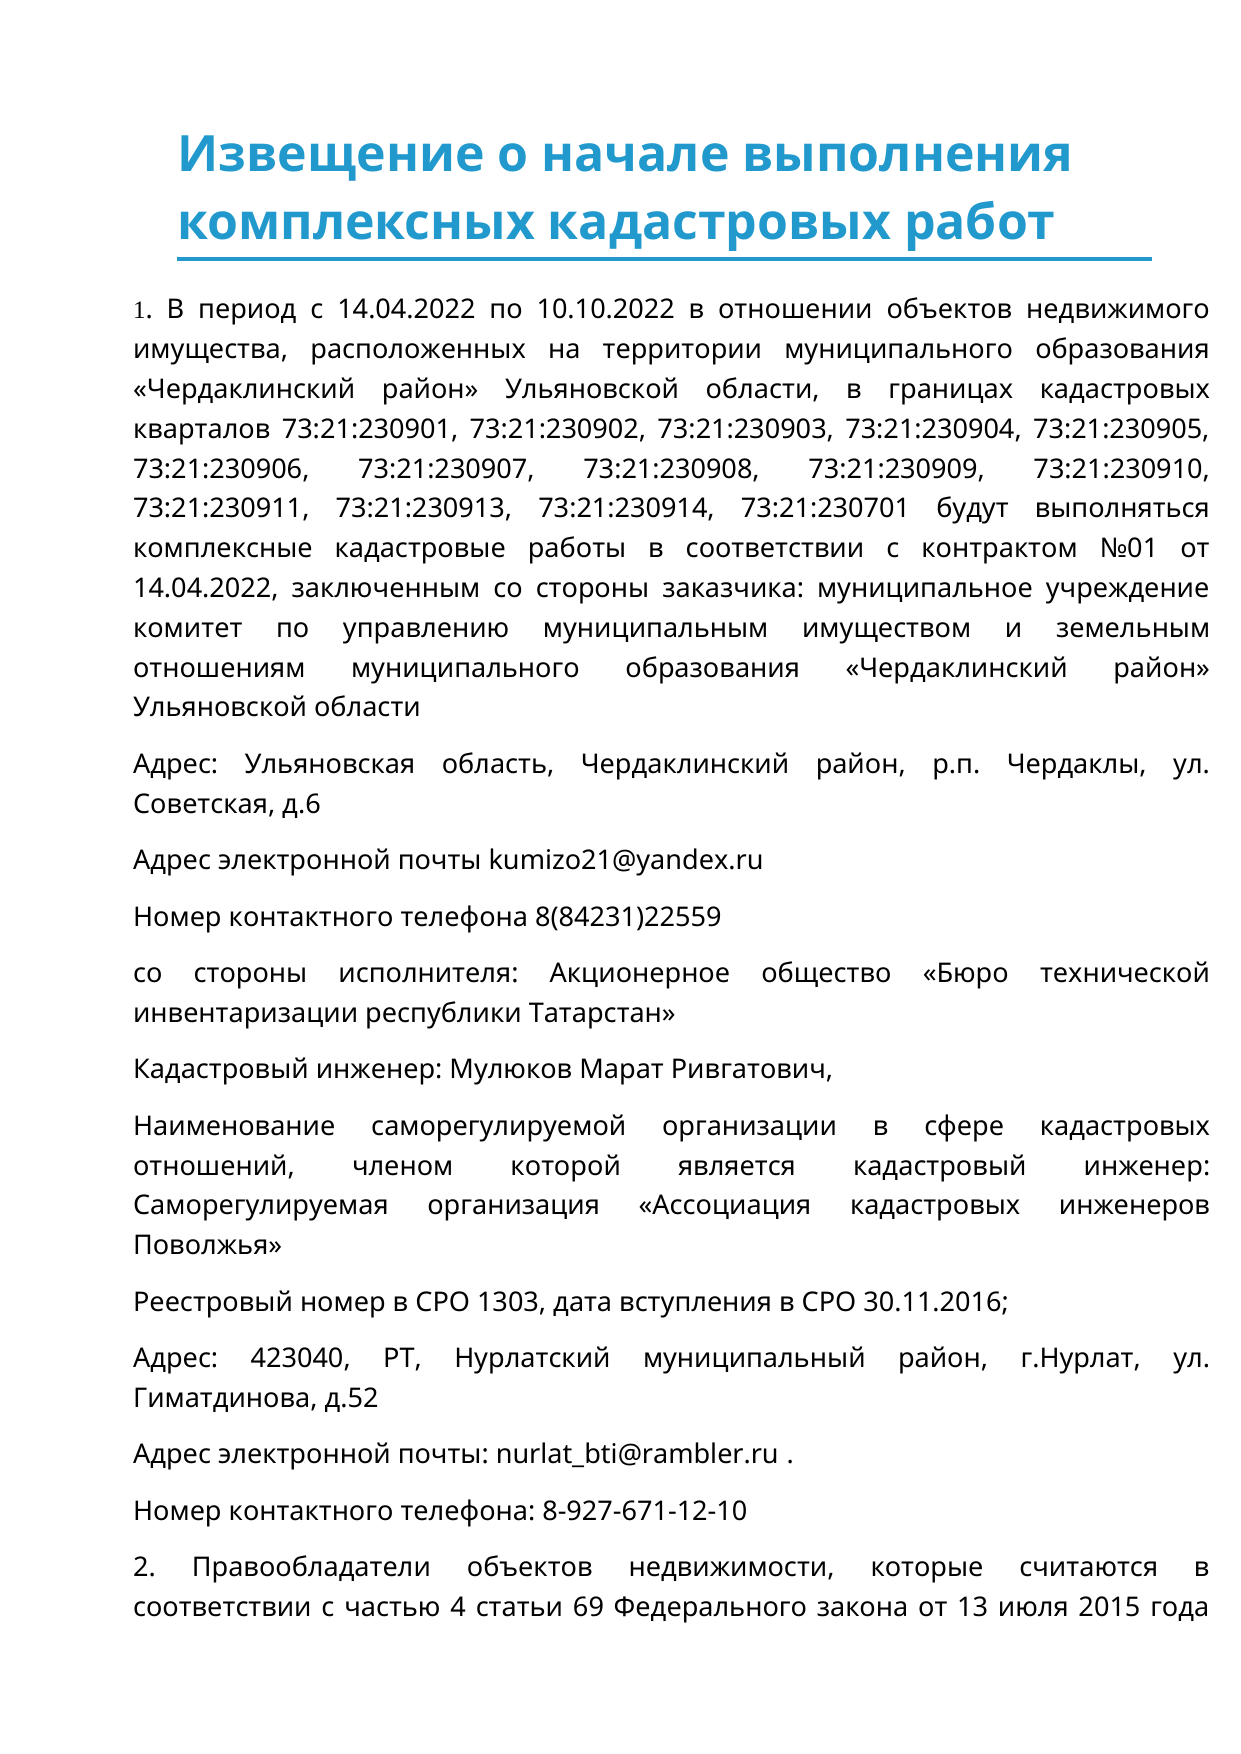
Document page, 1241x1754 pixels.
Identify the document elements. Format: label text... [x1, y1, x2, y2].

text Извещение о начале выполнения комплексных кадастровых работ [177, 118, 1152, 257]
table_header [133, 290, 1211, 1624]
